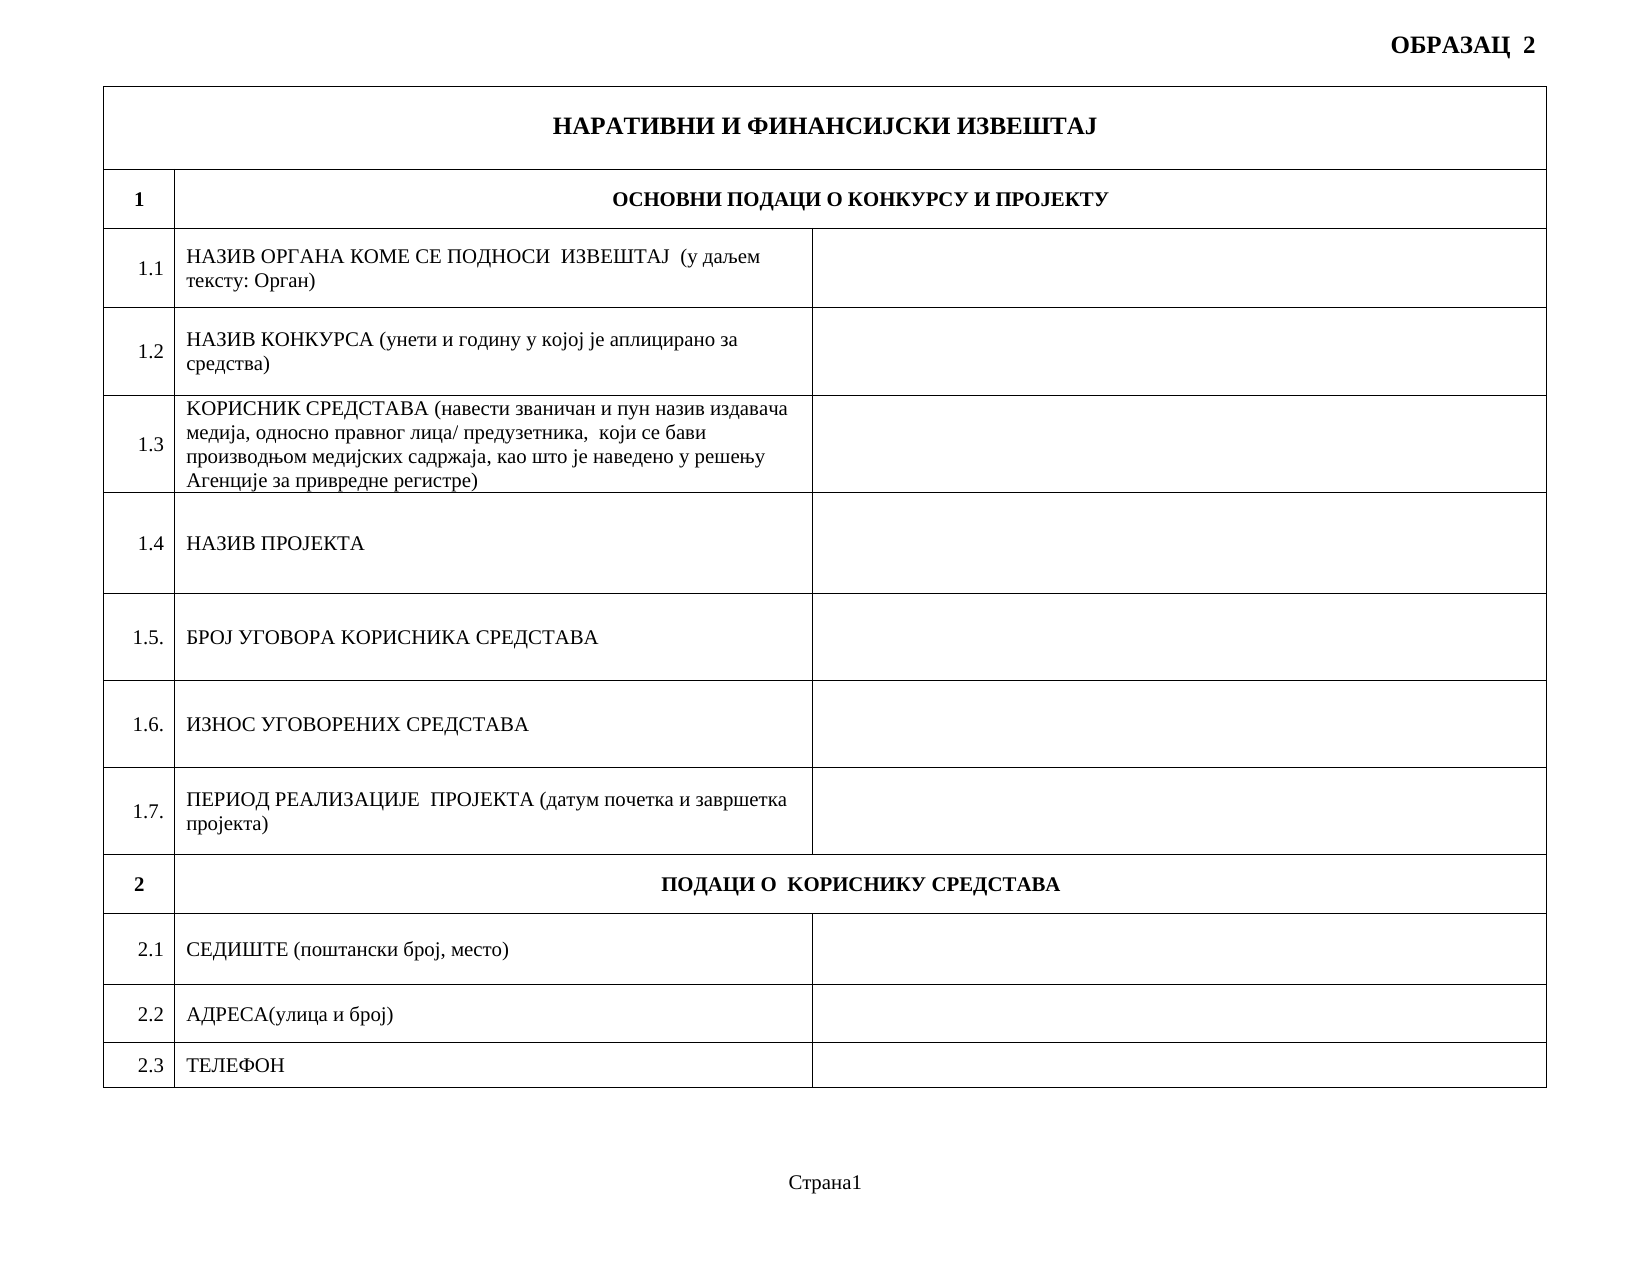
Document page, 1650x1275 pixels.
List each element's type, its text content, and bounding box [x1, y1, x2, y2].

table_cell [813, 493, 1546, 593]
table_cell 1.2 [104, 308, 174, 395]
table_cell 2.3 [104, 1043, 174, 1087]
table_cell НАРАТИВНИ И ФИНАНСИЈСКИ ИЗВЕШТАЈ [104, 87, 1546, 169]
table_cell KOРИСНИК СРЕДСТАВА (навести званичан и пун назив издавача медија, односно правног лица/ предузетника, који се бави производњом медијских садржаја, као што је наведено у решењу Агенције за привредне регистре) [175, 396, 812, 492]
table_cell НАЗИВ ПРОЈЕКТА [175, 493, 812, 593]
table_cell [813, 396, 1546, 492]
table_cell [813, 768, 1546, 854]
table_cell 2.1 [104, 914, 174, 984]
table_cell 2 [104, 855, 174, 913]
table_cell [813, 914, 1546, 984]
table_cell [813, 681, 1546, 767]
table_cell 1.4 [104, 493, 174, 593]
table_cell ТЕЛЕФОН [175, 1043, 812, 1087]
table_cell [813, 985, 1546, 1042]
table_cell ПОДАЦИ О KOРИСНИКУ СРЕДСТАВА [175, 855, 1546, 913]
table_cell [813, 1043, 1546, 1087]
table_cell ОСНОВНИ ПОДАЦИ О КОНКУРСУ И ПРОЈЕКТУ [175, 170, 1546, 228]
table_cell ИЗНОС УГОВОРЕНИХ СРЕДСТАВА [175, 681, 812, 767]
table_cell [813, 229, 1546, 307]
table_cell АДРЕСА(улица и број) [175, 985, 812, 1042]
table_cell НАЗИВ КОНКУРСА (унети и годину у којој је аплицирано за средства) [175, 308, 812, 395]
table_cell [813, 594, 1546, 680]
table_cell 1.3 [104, 396, 174, 492]
table_header ОБРАЗАЦ 2 [104, 30, 1546, 86]
table_cell БРОЈ УГОВОРА KOРИСНИКА СРЕДСТАВА [175, 594, 812, 680]
table_cell 2.2 [104, 985, 174, 1042]
table_cell 1.5. [104, 594, 174, 680]
table_cell 1.6. [104, 681, 174, 767]
table_cell СЕДИШТЕ (поштански број, место) [175, 914, 812, 984]
table_cell 1.1 [104, 229, 174, 307]
table_cell [813, 308, 1546, 395]
table_cell ПЕРИОД РЕАЛИЗАЦИЈЕ ПРОЈЕКТА (датум почетка и завршетка пројекта) [175, 768, 812, 854]
table_cell 1.7. [104, 768, 174, 854]
table_cell 1 [104, 170, 174, 228]
table_cell НАЗИВ ОРГАНА КОМЕ СЕ ПОДНОСИ ИЗВЕШТАЈ (у даљем тексту: Орган) [175, 229, 812, 307]
